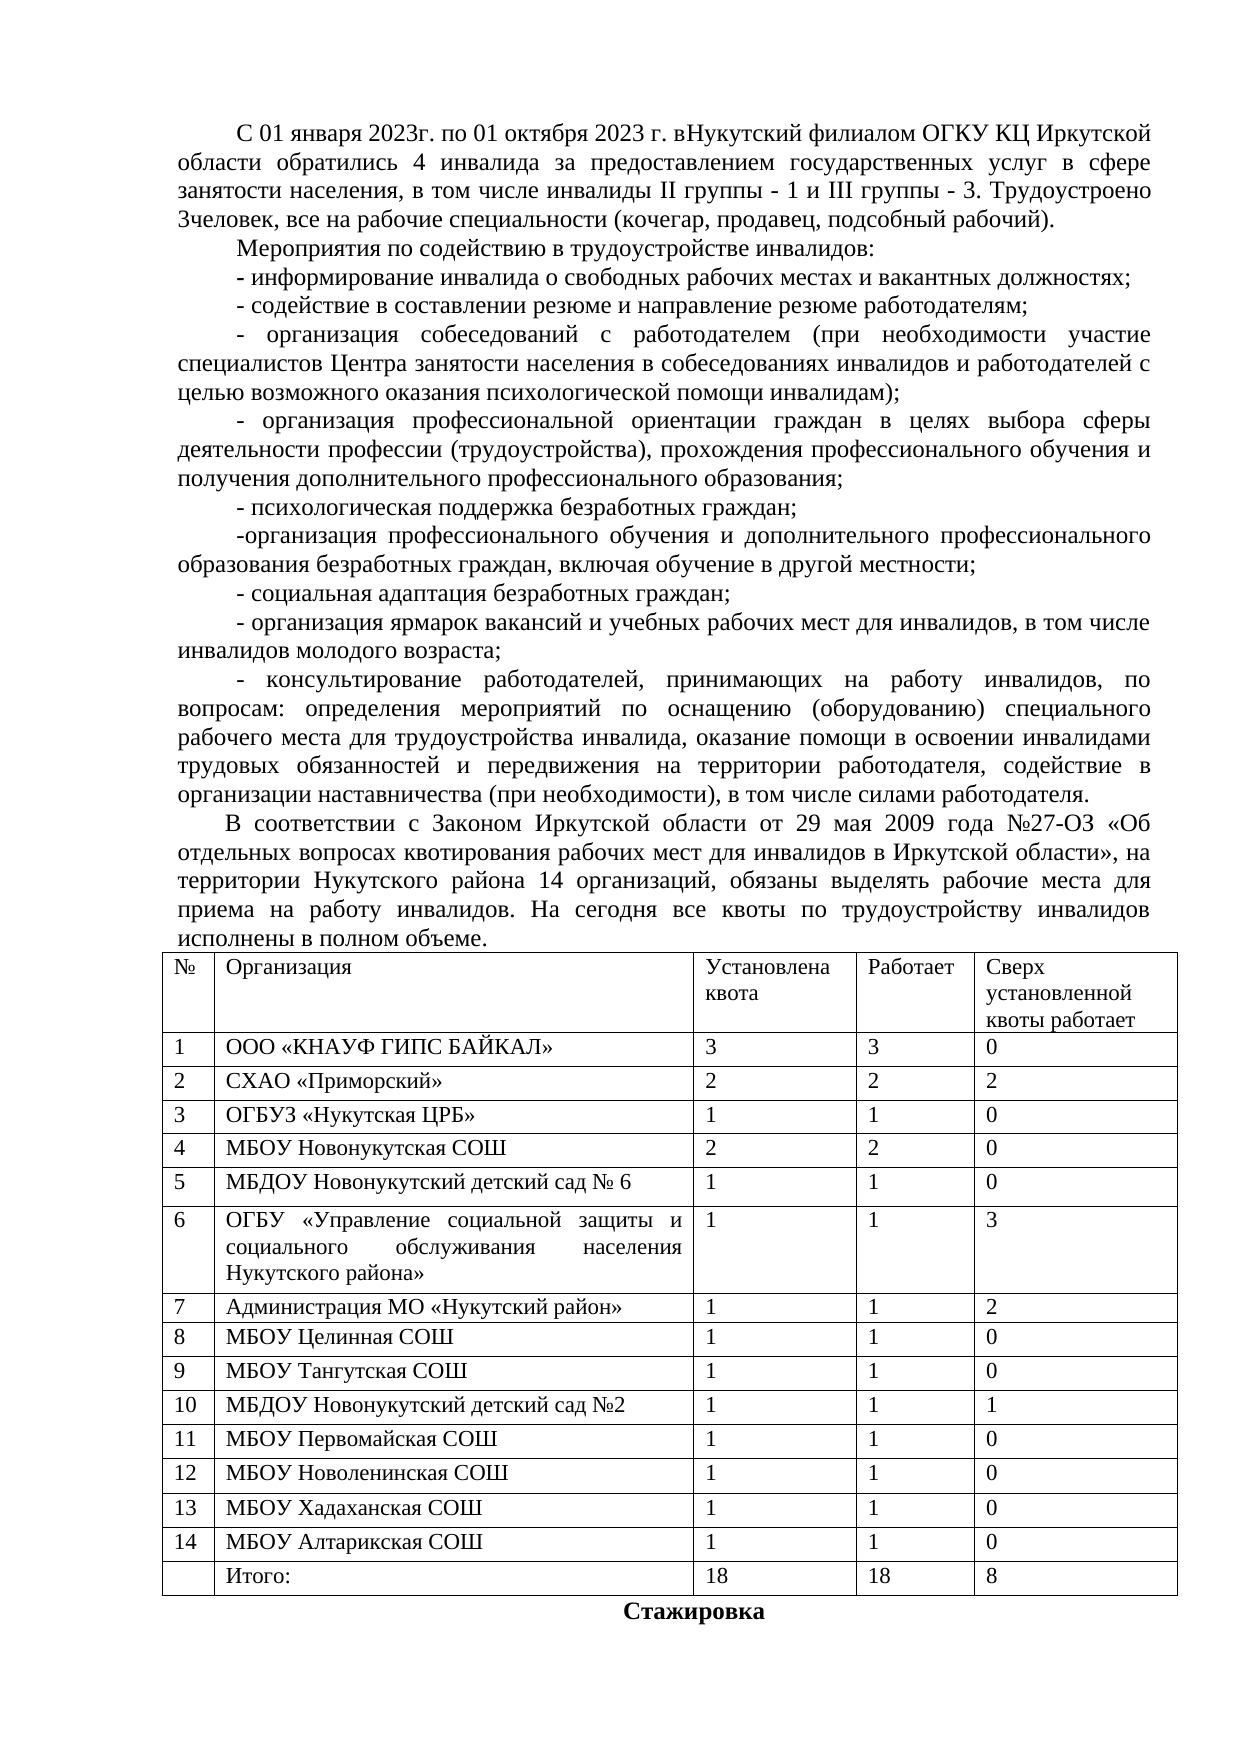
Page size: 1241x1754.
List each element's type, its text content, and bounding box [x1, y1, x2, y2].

table_cell ООО «КНАУФ ГИПС БАЙКАЛ» [215, 1033, 693, 1066]
table_cell 1 [694, 1425, 856, 1458]
table_cell МБОУ Новонукутская СОШ [215, 1134, 693, 1167]
text - организация профессиональной ориентации граждан в целях выбора сферы деятельности профессии (трудоустройства), прохождения профессионального обучения и получения дополнительного профессионального образования; [177, 406, 1152, 492]
text Мероприятия по содействию в трудоустройстве инвалидов: [177, 233, 1152, 262]
table_cell Итого: [215, 1562, 693, 1595]
table_cell 12 [163, 1459, 214, 1492]
table_cell 13 [163, 1494, 214, 1527]
text С 01 января 2023г. по 01 октября 2023 г. вНукутский филиалом ОГКУ КЦ Иркутской области обратились 4 инвалида за предоставлением государственных услуг в сфере занятости населения, в том числе инвалиды II группы - 1 и III группы - 3. Трудоустроено 3человек, все на рабочие специальности (кочегар, продавец, подсобный рабочий). [177, 118, 1152, 233]
table_cell 10 [163, 1391, 214, 1424]
table_cell 0 [975, 1323, 1177, 1356]
table_cell СХАО «Приморский» [215, 1067, 693, 1100]
table_cell 1 [694, 1357, 856, 1390]
table_cell 1 [694, 1391, 856, 1424]
table_cell 2 [975, 1067, 1177, 1100]
table_cell 2 [975, 1294, 1177, 1322]
table_cell 14 [163, 1528, 214, 1561]
table_cell 1 [857, 1357, 974, 1390]
text Стажировка [177, 1596, 1152, 1625]
table_cell 9 [163, 1357, 214, 1390]
text В соответствии с Законом Иркутской области от 29 мая 2009 года №27-ОЗ «Об отдельных вопросах квотирования рабочих мест для инвалидов в Иркутской области», на территории Нукутского района 14 организаций, обязаны выделять рабочие места для приема на работу инвалидов. На сегодня все квоты по трудоустройству инвалидов исполнены в полном объеме. [177, 808, 1152, 952]
text -организация профессионального обучения и дополнительного профессионального образования безработных граждан, включая обучение в другой местности; [177, 521, 1152, 578]
table_cell 3 [163, 1101, 214, 1133]
table_cell 11 [163, 1425, 214, 1458]
table_cell 1 [857, 1528, 974, 1561]
table_cell МБДОУ Новонукутский детский сад №2 [215, 1391, 693, 1424]
table_cell МБОУ Хадаханская СОШ [215, 1494, 693, 1527]
table_cell 1 [694, 1459, 856, 1492]
table_cell 0 [975, 1459, 1177, 1492]
table_cell 0 [975, 1168, 1177, 1206]
table_header Сверх установленной квоты работает [975, 953, 1177, 1032]
table_cell 3 [975, 1207, 1177, 1292]
table_cell Администрация МО «Нукутский район» [215, 1294, 693, 1322]
table_cell 3 [694, 1033, 856, 1066]
table_cell МБОУ Новоленинская СОШ [215, 1459, 693, 1492]
table_cell МБОУ Целинная СОШ [215, 1323, 693, 1356]
table_cell 0 [975, 1425, 1177, 1458]
table_cell 1 [857, 1494, 974, 1527]
table_cell 18 [694, 1562, 856, 1595]
table_cell 0 [975, 1134, 1177, 1167]
table_cell 5 [163, 1168, 214, 1206]
table_cell 1 [163, 1033, 214, 1066]
table_cell 2 [694, 1067, 856, 1100]
table_cell 4 [163, 1134, 214, 1167]
table_cell 0 [975, 1357, 1177, 1390]
text - содействие в составлении резюме и направление резюме работодателям; [177, 291, 1152, 319]
text - социальная адаптация безработных граждан; [177, 578, 1152, 607]
table_cell 0 [975, 1101, 1177, 1133]
text - информирование инвалида о свободных рабочих местах и вакантных должностях; [177, 262, 1152, 291]
table_cell 1 [694, 1294, 856, 1322]
table_header Организация [215, 953, 693, 1032]
table_cell МБОУ Тангутская СОШ [215, 1357, 693, 1390]
table_header Установлена квота [694, 953, 856, 1032]
table_cell 1 [694, 1207, 856, 1292]
table_cell МБОУ Первомайская СОШ [215, 1425, 693, 1458]
table_cell 8 [163, 1323, 214, 1356]
table_cell 1 [694, 1323, 856, 1356]
table_cell МБОУ Алтарикская СОШ [215, 1528, 693, 1561]
table_cell 1 [857, 1391, 974, 1424]
table_cell 1 [857, 1101, 974, 1133]
table_cell 1 [857, 1294, 974, 1322]
text - психологическая поддержка безработных граждан; [177, 492, 1152, 521]
table_cell 6 [163, 1207, 214, 1292]
table_cell 3 [857, 1033, 974, 1066]
table_cell 2 [694, 1134, 856, 1167]
table_cell 1 [857, 1459, 974, 1492]
table_header № [163, 953, 214, 1032]
table_cell 2 [857, 1067, 974, 1100]
table_cell ОГБУ «Управление социальной защиты и социального обслуживания населения Нукутского района» [215, 1207, 693, 1292]
table_cell 0 [975, 1528, 1177, 1561]
table_cell 1 [857, 1207, 974, 1292]
table_cell ОГБУЗ «Нукутская ЦРБ» [215, 1101, 693, 1133]
text - консультирование работодателей, принимающих на работу инвалидов, по вопросам: определения мероприятий по оснащению (оборудованию) специального рабочего места для трудоустройства инвалида, оказание помощи в освоении инвалидами трудовых обязанностей и передвижения на территории работодателя, содействие в организации наставничества (при необходимости), в том числе силами работодателя. [177, 664, 1152, 808]
table_cell 1 [857, 1168, 974, 1206]
table_cell 1 [694, 1168, 856, 1206]
table_cell 0 [975, 1033, 1177, 1066]
text - организация ярмарок вакансий и учебных рабочих мест для инвалидов, в том числе инвалидов молодого возраста; [177, 607, 1152, 664]
table_cell 1 [694, 1494, 856, 1527]
table_cell 2 [163, 1067, 214, 1100]
table_cell МБДОУ Новонукутский детский сад № 6 [215, 1168, 693, 1206]
table_cell 1 [694, 1528, 856, 1561]
table_header Работает [857, 953, 974, 1032]
table_cell 0 [975, 1494, 1177, 1527]
table_cell 7 [163, 1294, 214, 1322]
table_cell 1 [857, 1425, 974, 1458]
text - организация собеседований с работодателем (при необходимости участие специалистов Центра занятости населения в собеседованиях инвалидов и работодателей с целью возможного оказания психологической помощи инвалидам); [177, 319, 1152, 406]
table_cell 1 [975, 1391, 1177, 1424]
table_cell 8 [975, 1562, 1177, 1595]
table_cell 18 [857, 1562, 974, 1595]
table_cell 2 [857, 1134, 974, 1167]
table_cell 1 [694, 1101, 856, 1133]
table_cell [163, 1562, 214, 1595]
table_cell 1 [857, 1323, 974, 1356]
